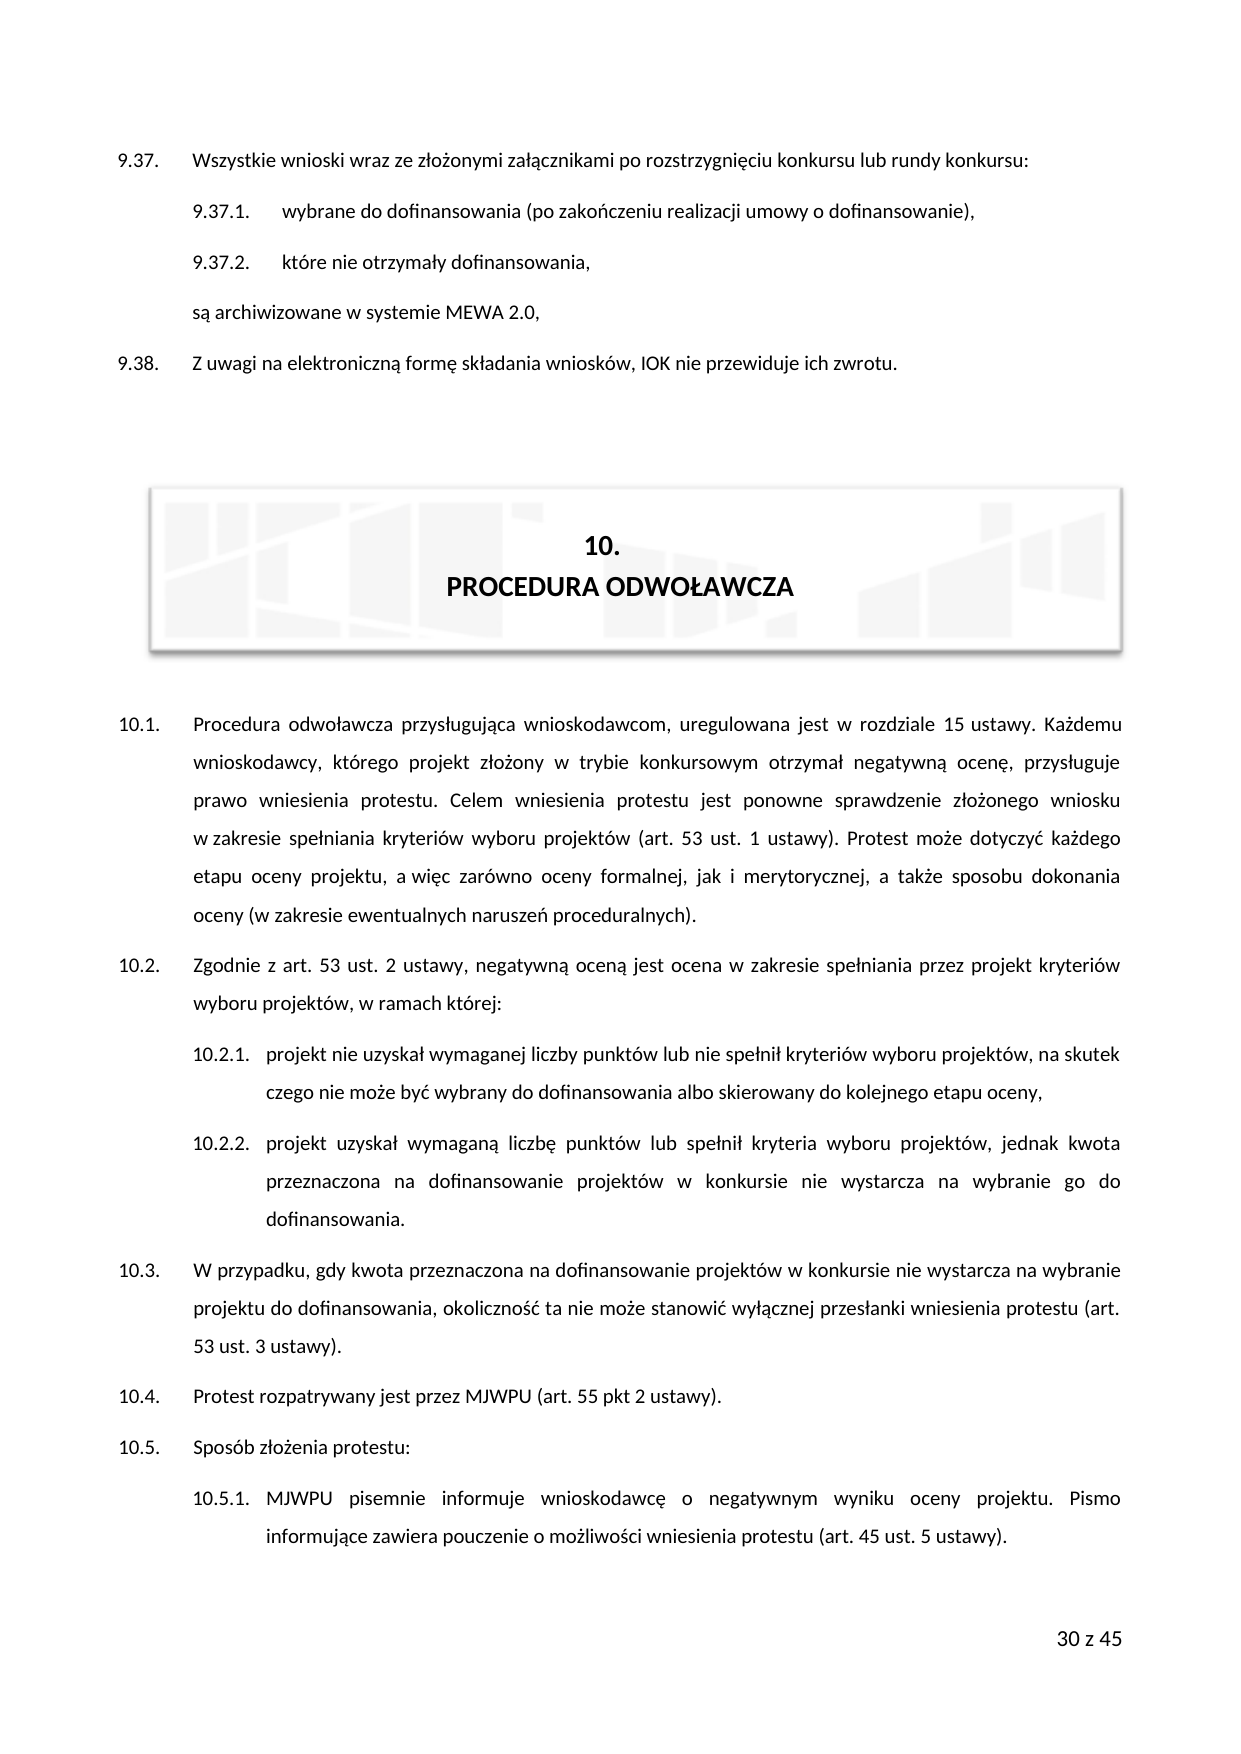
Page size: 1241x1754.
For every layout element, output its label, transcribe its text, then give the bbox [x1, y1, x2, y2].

list Protest rozpatrywany jest przez MJWPU (art. 55 pkt 2 ustawy). [118, 1384, 1122, 1409]
subtitle PROCEDURA ODWOŁAWCZA [118, 568, 1122, 603]
list które nie otrzymały dofinansowania, [192, 249, 1122, 274]
list Z uwagi na elektroniczną formę składania wniosków, IOK nie przewiduje ich zwrotu. [117, 350, 1122, 376]
list Procedura odwoławcza przysługująca wnioskodawcom, uregulowana jest w rozdziale 15 ustawy. Każdemu wnioskodawcy, którego projekt złożony w trybie konkursowym otrzymał negatywną ocenę, przysługuje prawo wniesienia protestu. Celem wniesienia protestu jest ponowne sprawdzenie złożonego wniosku w zakresie spełniania kryteriów wyboru projektów (art. 53 ust. 1 ustawy). Protest może dotyczyć każdego etapu oceny projektu, a więc zarówno oceny formalnej, jak i merytorycznej, a także sposobu dokonania oceny (w zakresie ewentualnych naruszeń proceduralnych). [118, 711, 1122, 927]
list W przypadku, gdy kwota przeznaczona na dofinansowanie projektów w konkursie nie wystarcza na wybranie projektu do dofinansowania, okoliczność ta nie może stanowić wyłącznej przesłanki wniesienia protestu (art. 53 ust. 3 ustawy). [118, 1257, 1122, 1358]
list Zgodnie z art. 53 ust. 2 ustawy, negatywną oceną jest ocena w zakresie spełniania przez projekt kryteriów wyboru projektów, w ramach której: [118, 952, 1122, 1016]
list MJWPU pisemnie informuje wnioskodawcę o negatywnym wyniku oceny projektu. Pismo informujące zawiera pouczenie o możliwości wniesienia protestu (art. 45 ust. 5 ustawy). [192, 1485, 1122, 1548]
list projekt uzyskał wymaganą liczbę punktów lub spełnił kryteria wyboru projektów, jednak kwota przeznaczona na dofinansowanie projektów w konkursie nie wystarcza na wybranie go do dofinansowania. [192, 1130, 1122, 1232]
list projekt nie uzyskał wymaganej liczby punktów lub nie spełnił kryteriów wyboru projektów, na skutek czego nie może być wybrany do dofinansowania albo skierowany do kolejnego etapu oceny, [192, 1041, 1122, 1105]
list Wszystkie wnioski wraz ze złożonymi załącznikami po rozstrzygnięciu konkursu lub rundy konkursu: [117, 148, 1122, 173]
list wybrane do dofinansowania (po zakończeniu realizacji umowy o dofinansowanie), [192, 198, 1122, 224]
text są archiwizowane w systemie MEWA 2.0, [192, 299, 1122, 325]
list Sposób złożenia protestu: [118, 1434, 1122, 1460]
